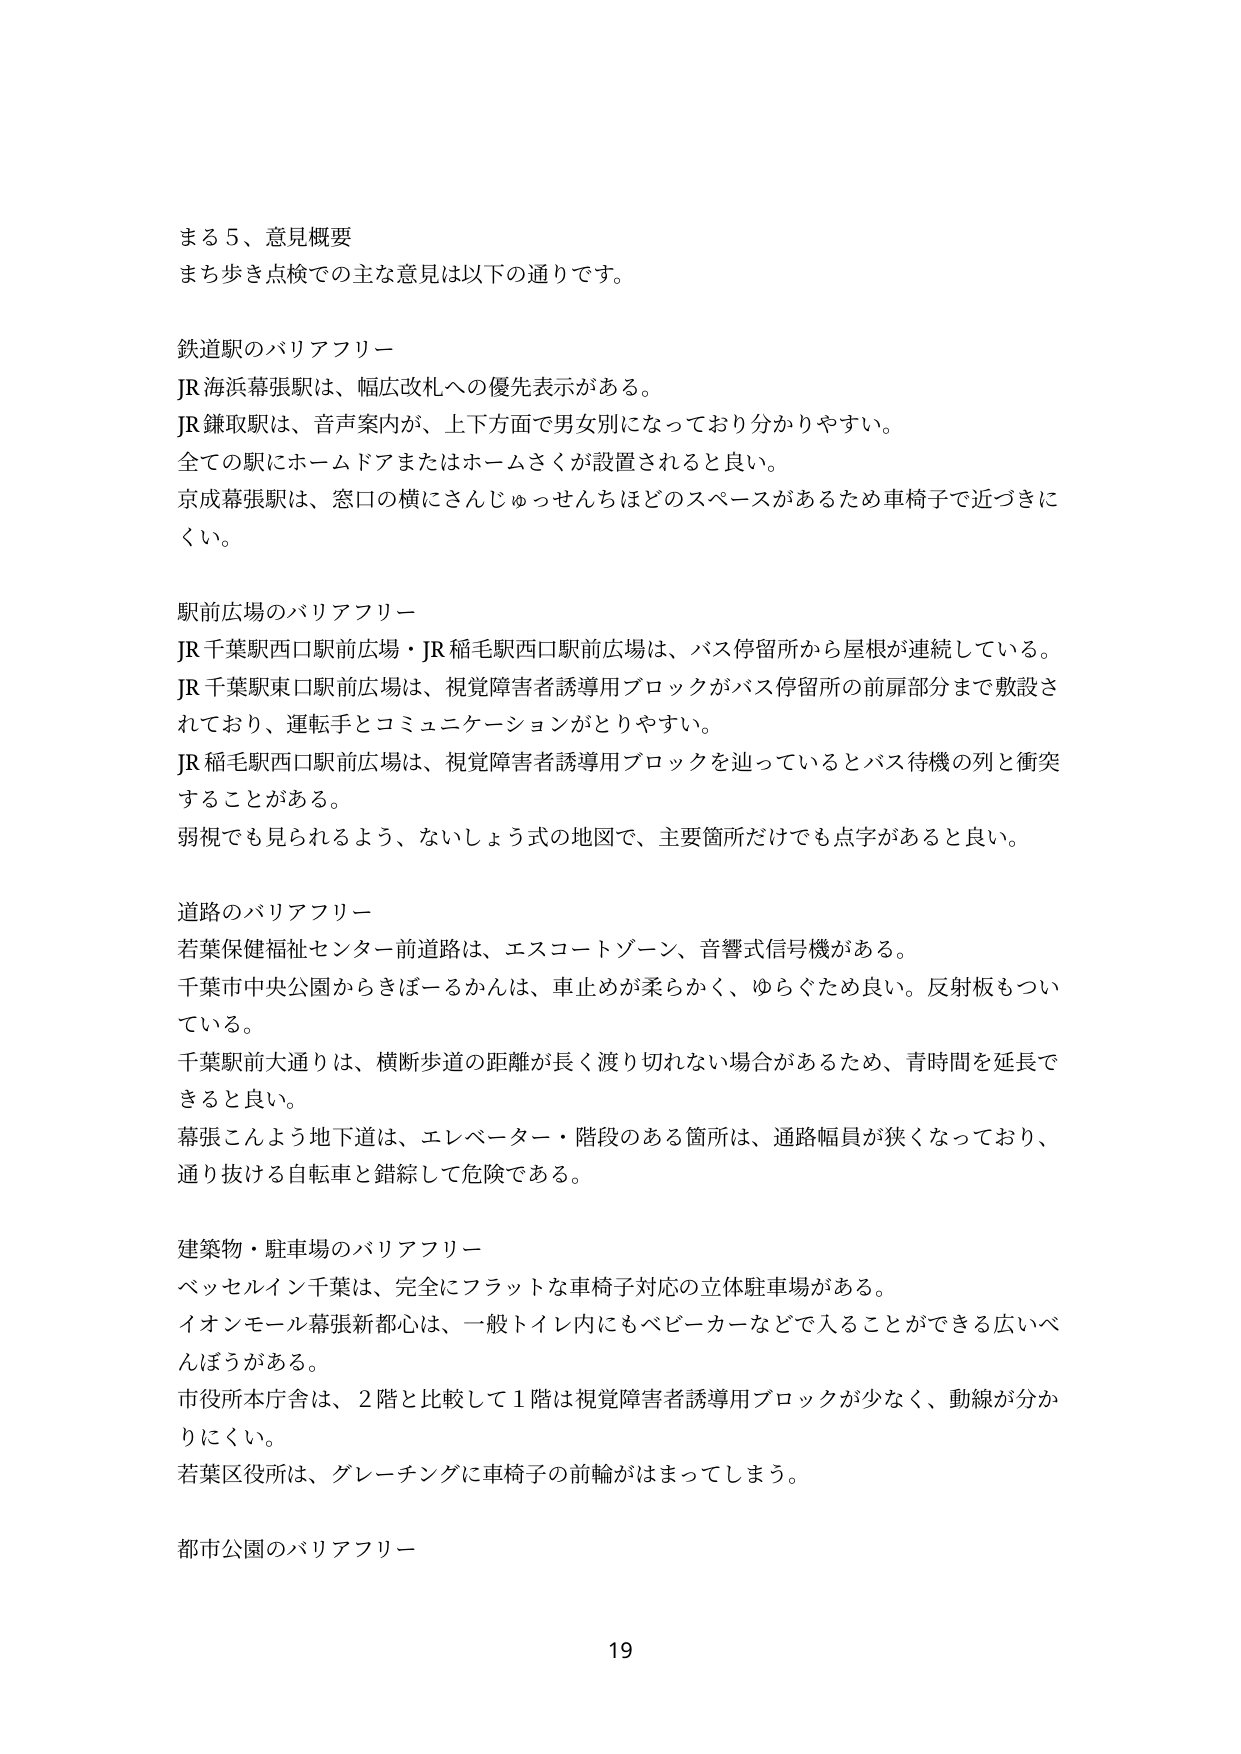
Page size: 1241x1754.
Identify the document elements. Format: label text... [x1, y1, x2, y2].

text 都市公園のバリアフリー [177, 1529, 1063, 1567]
text 京成幕張駅は、窓口の横にさんじゅっせんちほどのスペースがあるため車椅子で近づきにくい。 [177, 479, 1063, 554]
text JR海浜幕張駅は、幅広改札への優先表示がある。 [177, 367, 1063, 404]
text JR千葉駅西口駅前広場・JR稲毛駅西口駅前広場は、バス停留所から屋根が連続している。 [177, 629, 1063, 667]
text 幕張こんよう地下道は、エレベーター・階段のある箇所は、通路幅員が狭くなっており、通り抜ける自転車と錯綜して危険である。 [177, 1117, 1063, 1192]
text 駅前広場のバリアフリー [177, 592, 1063, 629]
text 千葉市中央公園からきぼーるかんは、車止めが柔らかく、ゆらぐため良い。反射板もついている。 [177, 967, 1063, 1042]
text JR鎌取駅は、音声案内が、上下方面で男女別になっており分かりやすい。 [177, 404, 1063, 442]
text 全ての駅にホームドアまたはホームさくが設置されると良い。 [177, 442, 1063, 479]
text 弱視でも見られるよう、ないしょう式の地図で、主要箇所だけでも点字があると良い。 [177, 817, 1063, 854]
text 若葉区役所は、グレーチングに車椅子の前輪がはまってしまう。 [177, 1454, 1063, 1492]
text 若葉保健福祉センター前道路は、エスコートゾーン、音響式信号機がある。 [177, 929, 1063, 967]
text まち歩き点検での主な意見は以下の通りです。 [177, 254, 1063, 292]
text JR稲毛駅西口駅前広場は、視覚障害者誘導用ブロックを辿っているとバス待機の列と衝突することがある。 [177, 742, 1063, 817]
text 市役所本庁舎は、２階と比較して１階は視覚障害者誘導用ブロックが少なく、動線が分かりにくい。 [177, 1379, 1063, 1454]
text JR千葉駅東口駅前広場は、視覚障害者誘導用ブロックがバス停留所の前扉部分まで敷設されており、運転手とコミュニケーションがとりやすい。 [177, 667, 1063, 742]
text 道路のバリアフリー [177, 892, 1063, 929]
text 千葉駅前大通りは、横断歩道の距離が長く渡り切れない場合があるため、青時間を延長できると良い。 [177, 1042, 1063, 1117]
text 建築物・駐車場のバリアフリー [177, 1229, 1063, 1267]
text イオンモール幕張新都心は、一般トイレ内にもベビーカーなどで入ることができる広いべんぼうがある。 [177, 1304, 1063, 1379]
text まる５、意見概要 [177, 217, 1063, 254]
text 鉄道駅のバリアフリー [177, 329, 1063, 367]
text ベッセルイン千葉は、完全にフラットな車椅子対応の立体駐車場がある。 [177, 1267, 1063, 1304]
